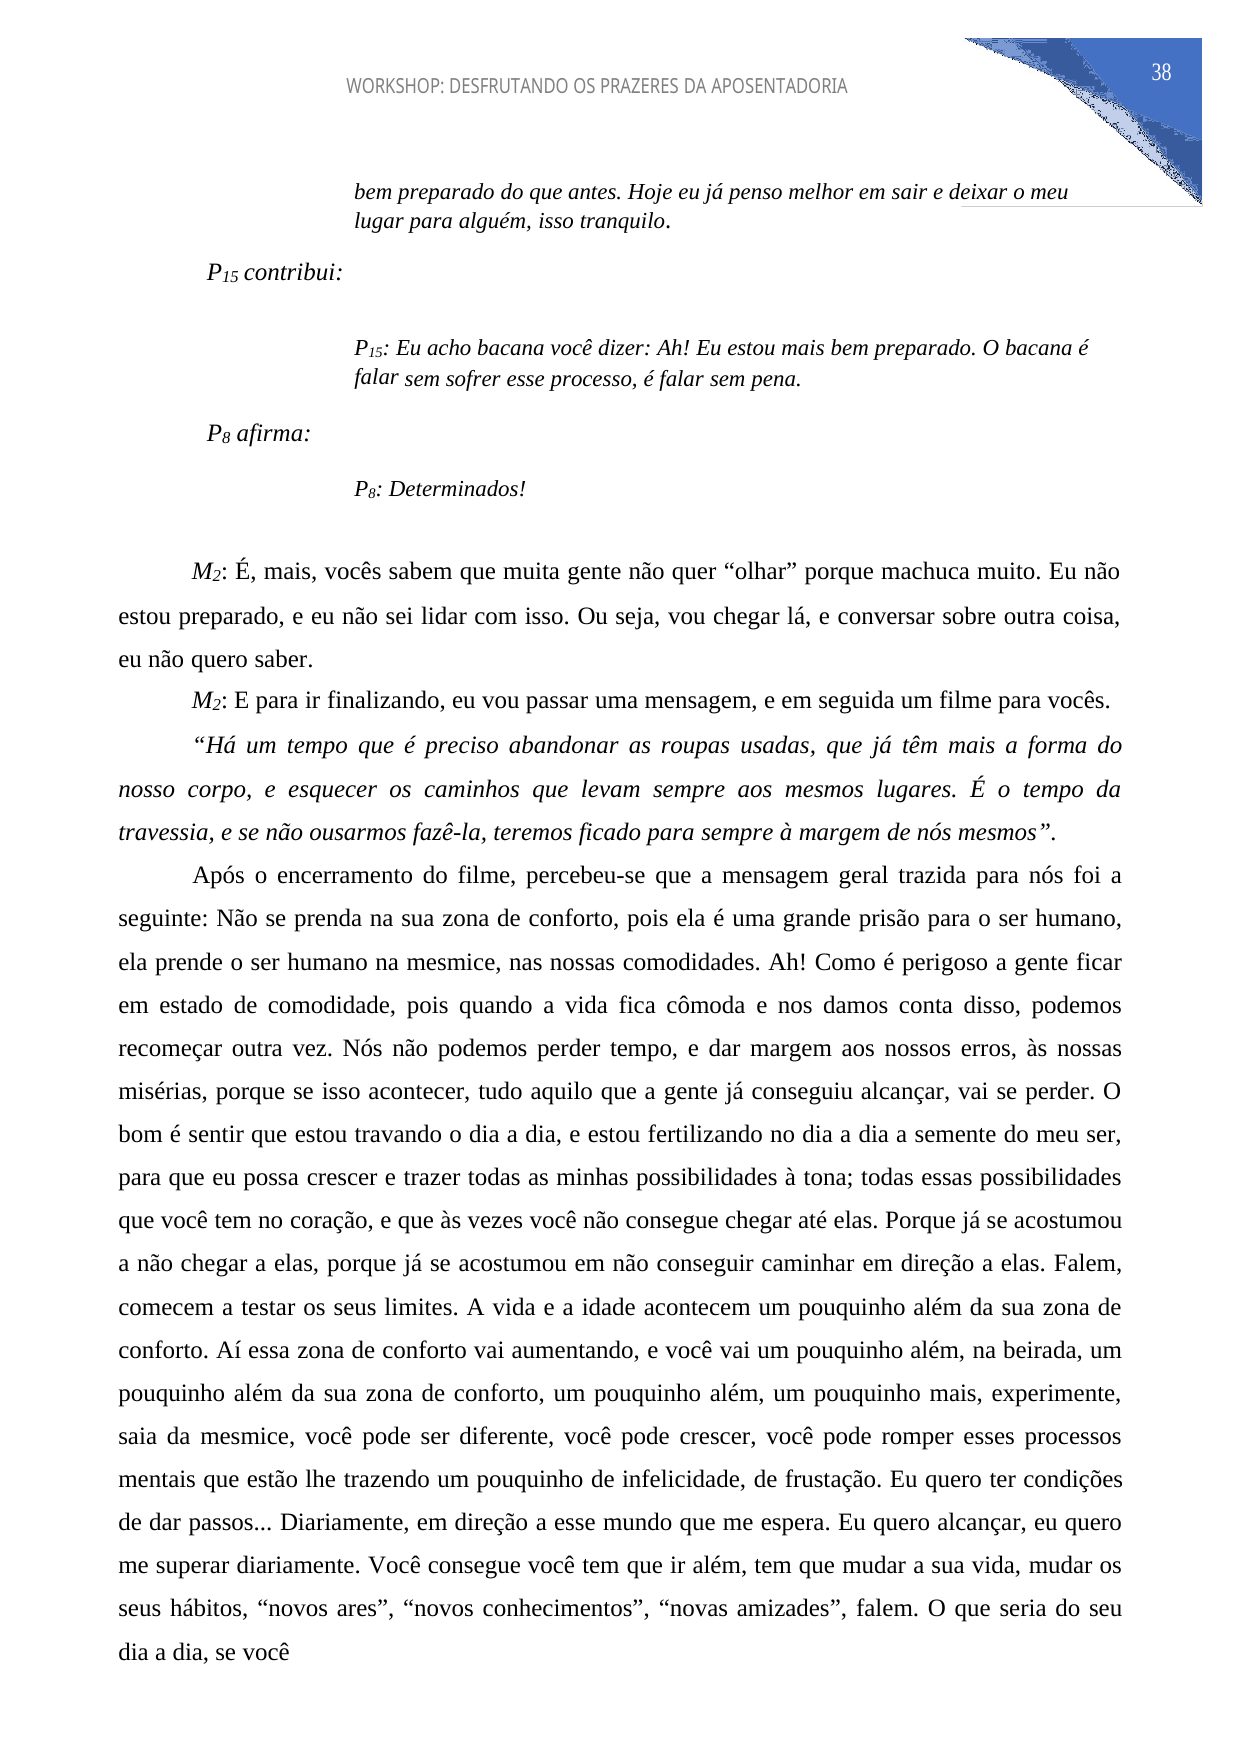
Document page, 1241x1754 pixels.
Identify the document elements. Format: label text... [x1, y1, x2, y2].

text bem preparado do que antes. Hoje eu já penso melhor em sair e deixar o meu lugar para alguém, isso tranquilo. [354, 178, 1122, 236]
text P15: Eu acho bacana você dizer: Ah! Eu estou mais bem preparado. O bacana é falar sem sofrer esse processo, é falar sem pena. [354, 334, 1123, 392]
text M2: É, mais, vocês sabem que muita gente não quer “olhar” porque machuca muito. Eu não estou preparado, e eu não sei lidar com isso. Ou seja, vou chegar lá, e conversar sobre outra coisa, eu não quero saber. [118, 556, 1122, 673]
text WORKSHOP: DESFRUTANDO OS PRAZERES DA APOSENTADORIA 38 [346, 57, 1184, 99]
text Após o encerramento do filme, percebeu-se que a mensagem geral trazida para nós foi a seguinte: Não se prenda na sua zona de conforto, pois ela é uma grande prisão para o ser humano, ela prende o ser humano na mesmice, nas nossas comodidades. Ah! Como é perigoso a gente ficar em estado de comodidade, pois quando a vida fica cômoda e nos damos conta disso, podemos recomeçar outra vez. Nós não podemos perder tempo, e dar margem aos nossos erros, às nossas misérias, porque se isso acontecer, tudo aquilo que a gente já conseguiu alcançar, vai se perder. O bom é sentir que estou travando o dia a dia, e estou fertilizando no dia a dia a semente do meu ser, para que eu possa crescer e trazer todas as minhas possibilidades à tona; todas essas possibilidades que você tem no coração, e que às vezes você não consegue chegar até elas. Porque já se acostumou a não chegar a elas, porque já se acostumou em não conseguir caminhar em direção a elas. Falem, comecem a testar os seus limites. A vida e a idade acontecem um pouquinho além da sua zona de conforto. Aí essa zona de conforto vai aumentando, e você vai um pouquinho além, na beirada, um pouquinho além da sua zona de conforto, um pouquinho além, um pouquinho mais, experimente, saia da mesmice, você pode ser diferente, você pode crescer, você pode romper esses processos mentais que estão lhe trazendo um pouquinho de infelicidade, de frustação. Eu quero ter condições de dar passos... Diariamente, em direção a esse mundo que me espera. Eu quero alcançar, eu quero me superar diariamente. Você consegue você tem que ir além, tem que mudar a sua vida, mudar os seus hábitos, “novos ares”, “novos conhecimentos”, “novas amizades”, falem. O que seria do seu dia a dia, se você [118, 860, 1123, 1665]
text P8 afirma: [207, 418, 1184, 449]
text P8: Determinados! [354, 475, 1184, 504]
text M2: E para ir finalizando, eu vou passar uma mensagem, e em seguida um filme para vocês. [192, 687, 1184, 716]
text “Há um tempo que é preciso abandonar as roupas usadas, que já têm mais a forma do nosso corpo, e esquecer os caminhos que levam sempre aos mesmos lugares. É o tempo da travessia, e se não ousarmos fazê-la, teremos ficado para sempre à margem de nós mesmos”. [118, 730, 1122, 846]
picture [961, 38, 1203, 207]
text P15 contribui: [207, 257, 345, 288]
